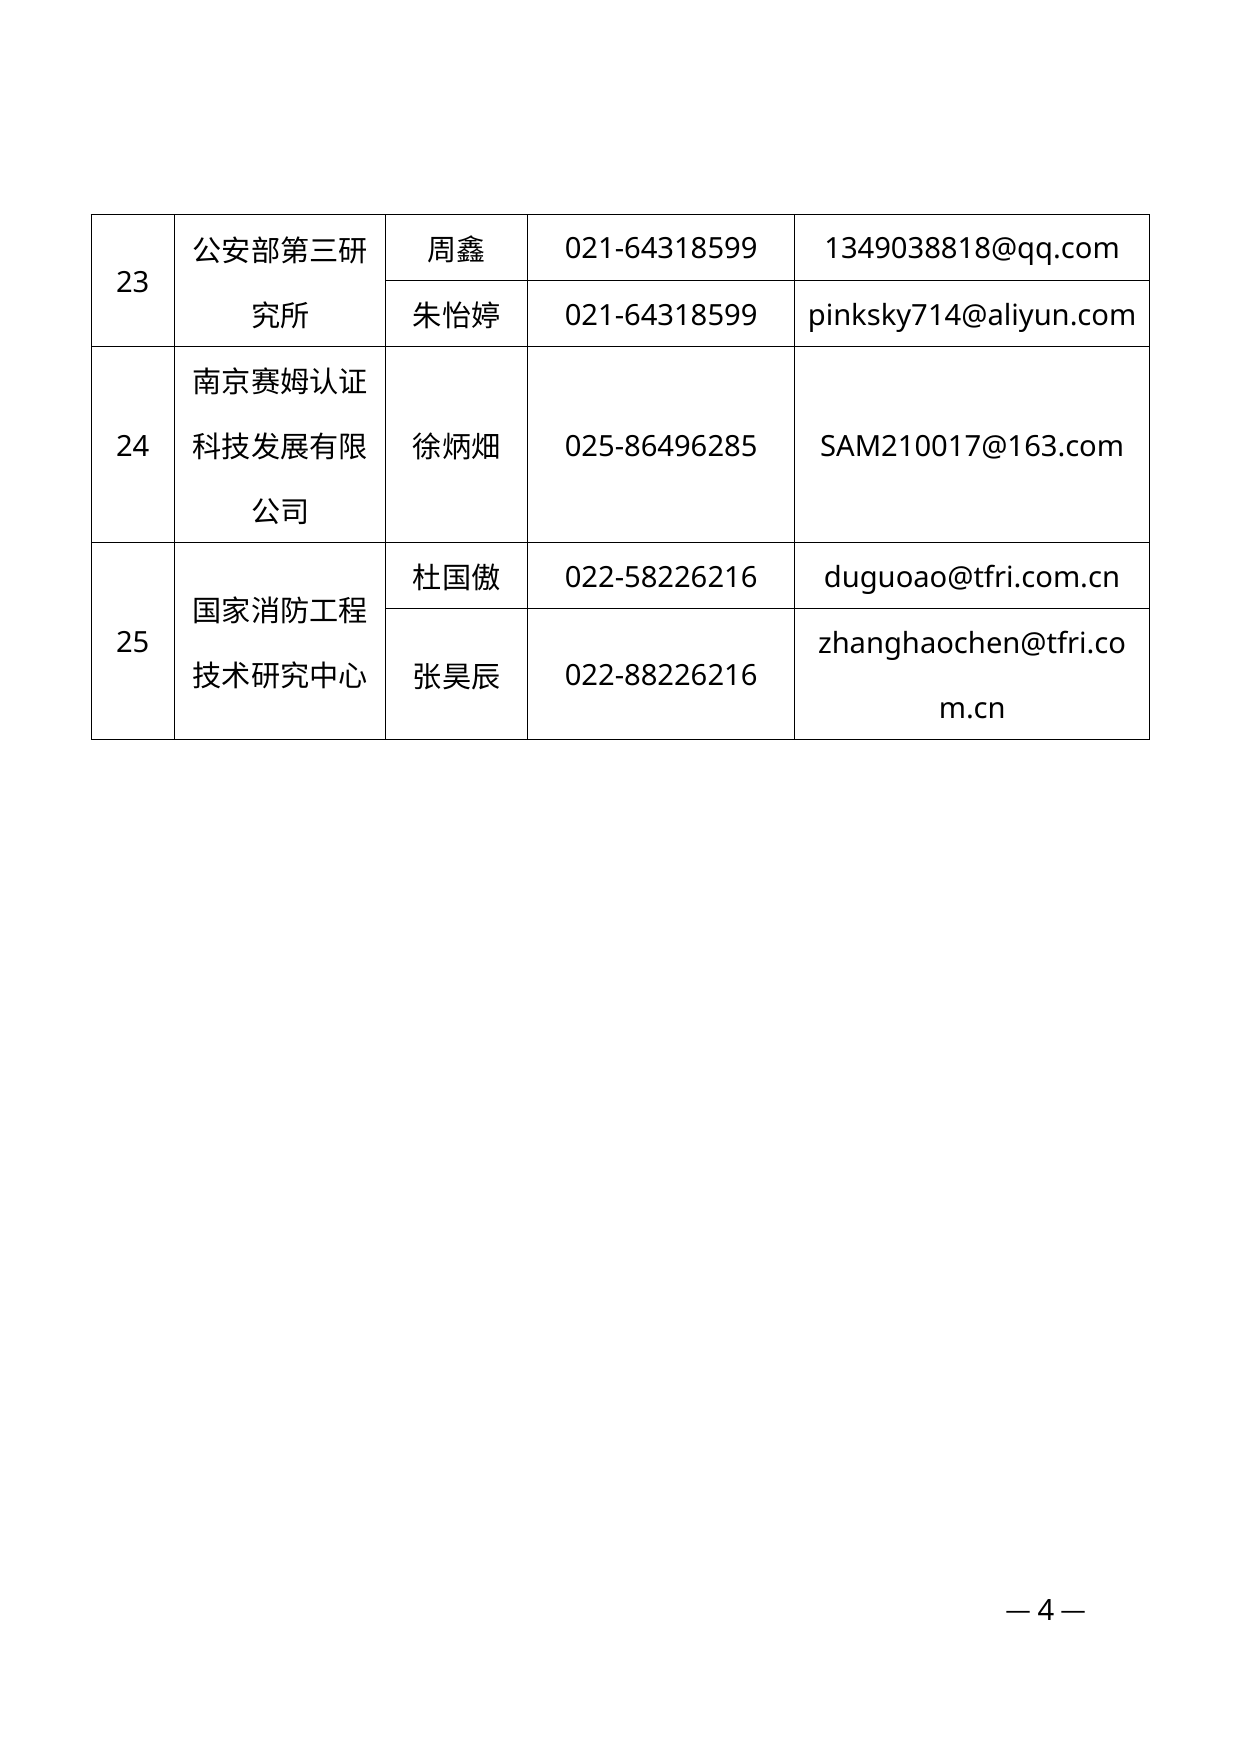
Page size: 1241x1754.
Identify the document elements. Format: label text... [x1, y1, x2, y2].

table_cell 025-86496285 [528, 347, 794, 542]
table_cell pinksky714@aliyun.com [795, 281, 1149, 346]
table_cell 朱怡婷 [386, 281, 527, 346]
table_cell 周鑫 [386, 215, 527, 280]
table_cell 022-88226216 [528, 609, 794, 739]
table_cell 公安部第三研究所 [175, 215, 385, 346]
table_cell 1349038818@qq.com [795, 215, 1149, 280]
table_cell 022-58226216 [528, 543, 794, 608]
table_cell 24 [92, 347, 174, 542]
table_cell duguoao@tfri.com.cn [795, 543, 1149, 608]
table_cell 021-64318599 [528, 215, 794, 280]
table_cell 南京赛姆认证科技发展有限公司 [175, 347, 385, 542]
table_cell 23 [92, 215, 174, 346]
table_cell SAM210017@163.com [795, 347, 1149, 542]
table_cell 国家消防工程技术研究中心 [175, 543, 385, 739]
table_cell 张昊辰 [386, 609, 527, 739]
table_cell 徐炳畑 [386, 347, 527, 542]
table_cell 杜国傲 [386, 543, 527, 608]
table_cell 021-64318599 [528, 281, 794, 346]
table_cell 25 [92, 543, 174, 739]
table_cell zhanghaochen@tfri.com.cn [795, 609, 1149, 739]
